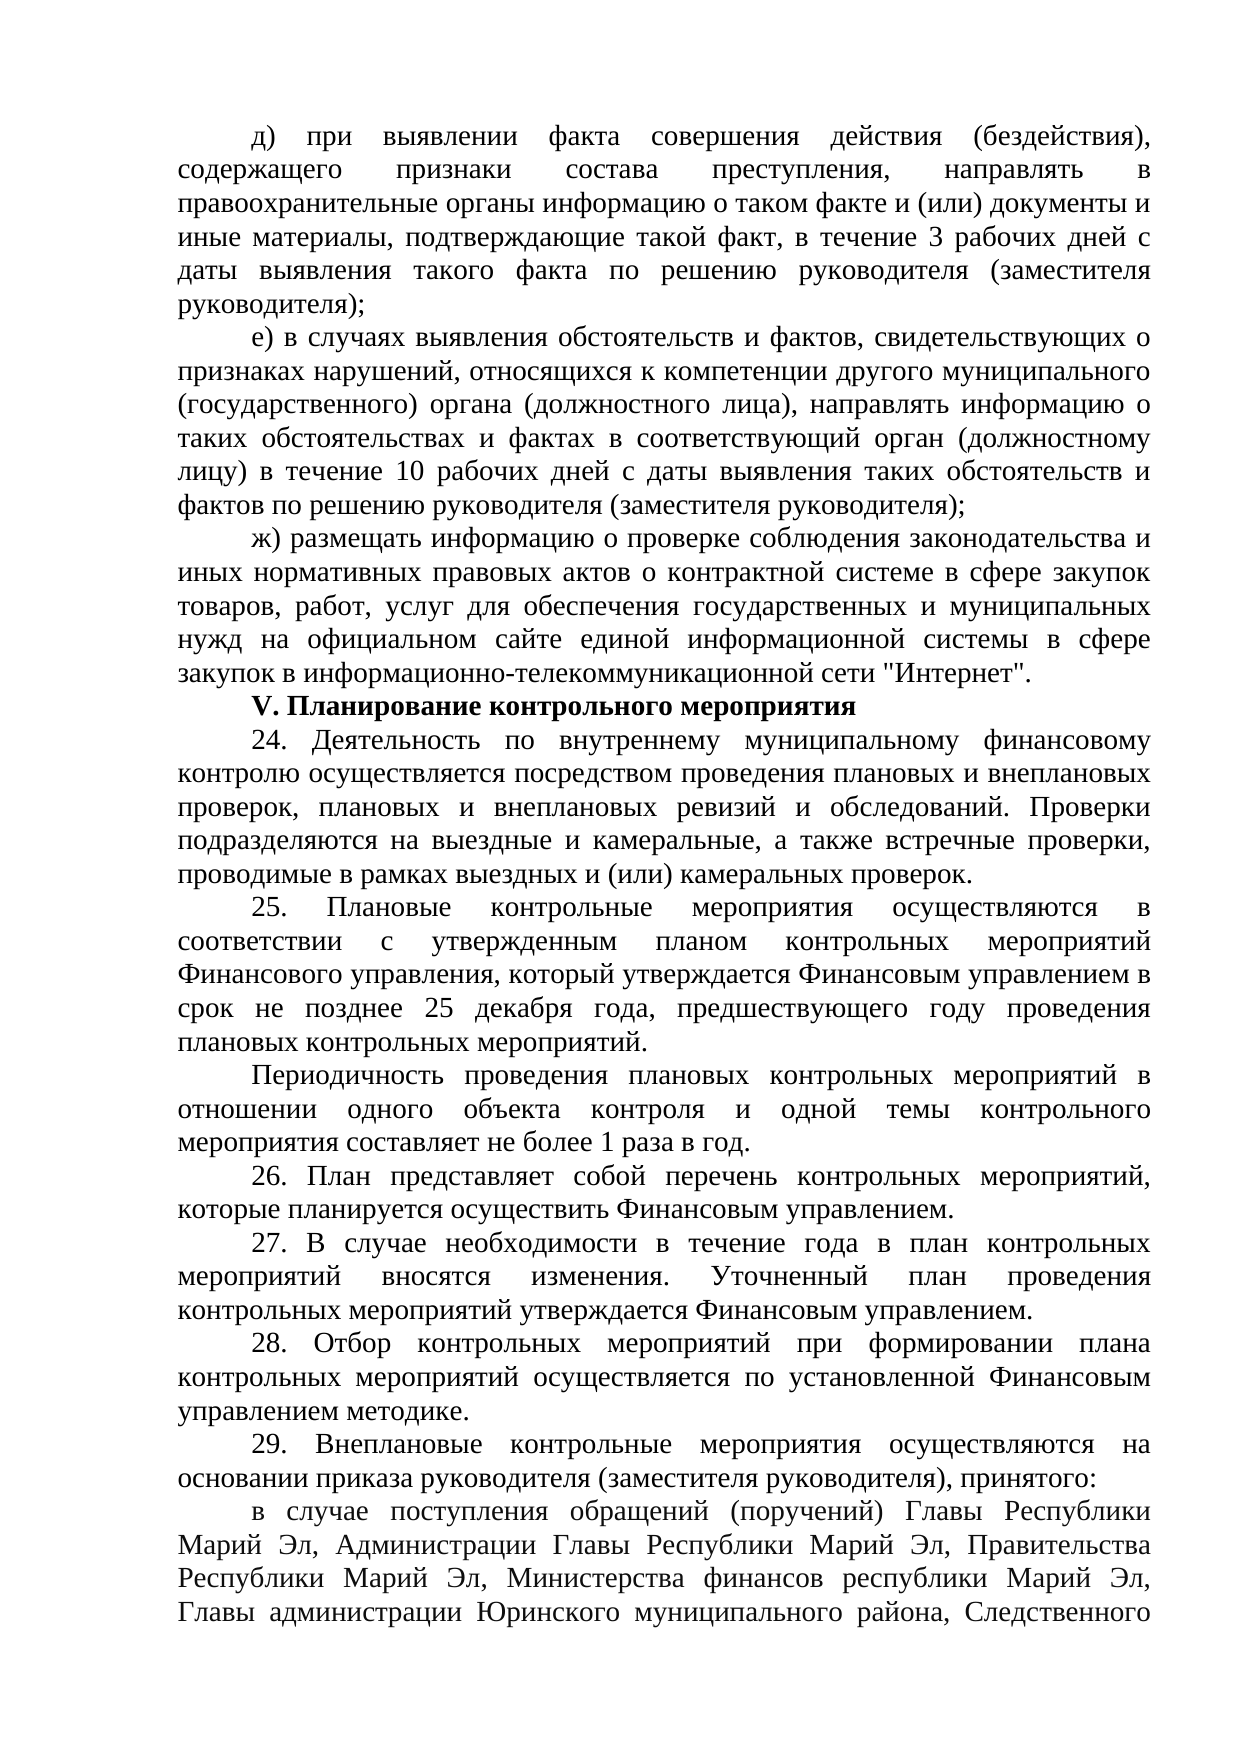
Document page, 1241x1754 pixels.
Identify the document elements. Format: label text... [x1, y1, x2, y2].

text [177, 1493, 1152, 1627]
text 29. Внеплановые контрольные мероприятия осуществляются на основании приказа руководителя (заместителя руководителя), принятого: [177, 1426, 1152, 1493]
text V. Планирование контрольного мероприятия [177, 688, 1152, 722]
text 27. В случае необходимости в течение года в план контрольных мероприятий вносятся изменения. Уточненный план проведения контрольных мероприятий утверждается Финансовым управлением. [177, 1225, 1152, 1326]
text Периодичность проведения плановых контрольных мероприятий в отношении одного объекта контроля и одной темы контрольного мероприятия составляет не более 1 раза в год. [177, 1057, 1152, 1158]
text е) в случаях выявления обстоятельств и фактов, свидетельствующих о признаках нарушений, относящихся к компетенции другого муниципального (государственного) органа (должностного лица), направлять информацию о таких обстоятельствах и фактах в соответствующий орган (должностному лицу) в течение 10 рабочих дней с даты выявления таких обстоятельств и фактов по решению руководителя (заместителя руководителя); [177, 319, 1152, 521]
text 26. План представляет собой перечень контрольных мероприятий, которые планируется осуществить Финансовым управлением. [177, 1158, 1152, 1225]
text ж) размещать информацию о проверке соблюдения законодательства и иных нормативных правовых актов о контрактной системе в сфере закупок товаров, работ, услуг для обеспечения государственных и муниципальных нужд на официальном сайте единой информационной системы в сфере закупок в информационно-телекоммуникационной сети "Интернет". [177, 521, 1152, 688]
text д) при выявлении факта совершения действия (бездействия), содержащего признаки состава преступления, направлять в правоохранительные органы информацию о таком факте и (или) документы и иные материалы, подтверждающие такой факт, в течение 3 рабочих дней с даты выявления такого факта по решению руководителя (заместителя руководителя); [177, 118, 1152, 319]
text 25. Плановые контрольные мероприятия осуществляются в соответствии с утвержденным планом контрольных мероприятий Финансового управления, который утверждается Финансовым управлением в срок не позднее 25 декабря года, предшествующего году проведения плановых контрольных мероприятий. [177, 889, 1152, 1057]
text 24. Деятельность по внутреннему муниципальному финансовому контролю осуществляется посредством проведения плановых и внеплановых проверок, плановых и внеплановых ревизий и обследований. Проверки подразделяются на выездные и камеральные, а также встречные проверки, проводимые в рамках выездных и (или) камеральных проверок. [177, 722, 1152, 889]
text 28. Отбор контрольных мероприятий при формировании плана контрольных мероприятий осуществляется по установленной Финансовым управлением методике. [177, 1326, 1152, 1426]
